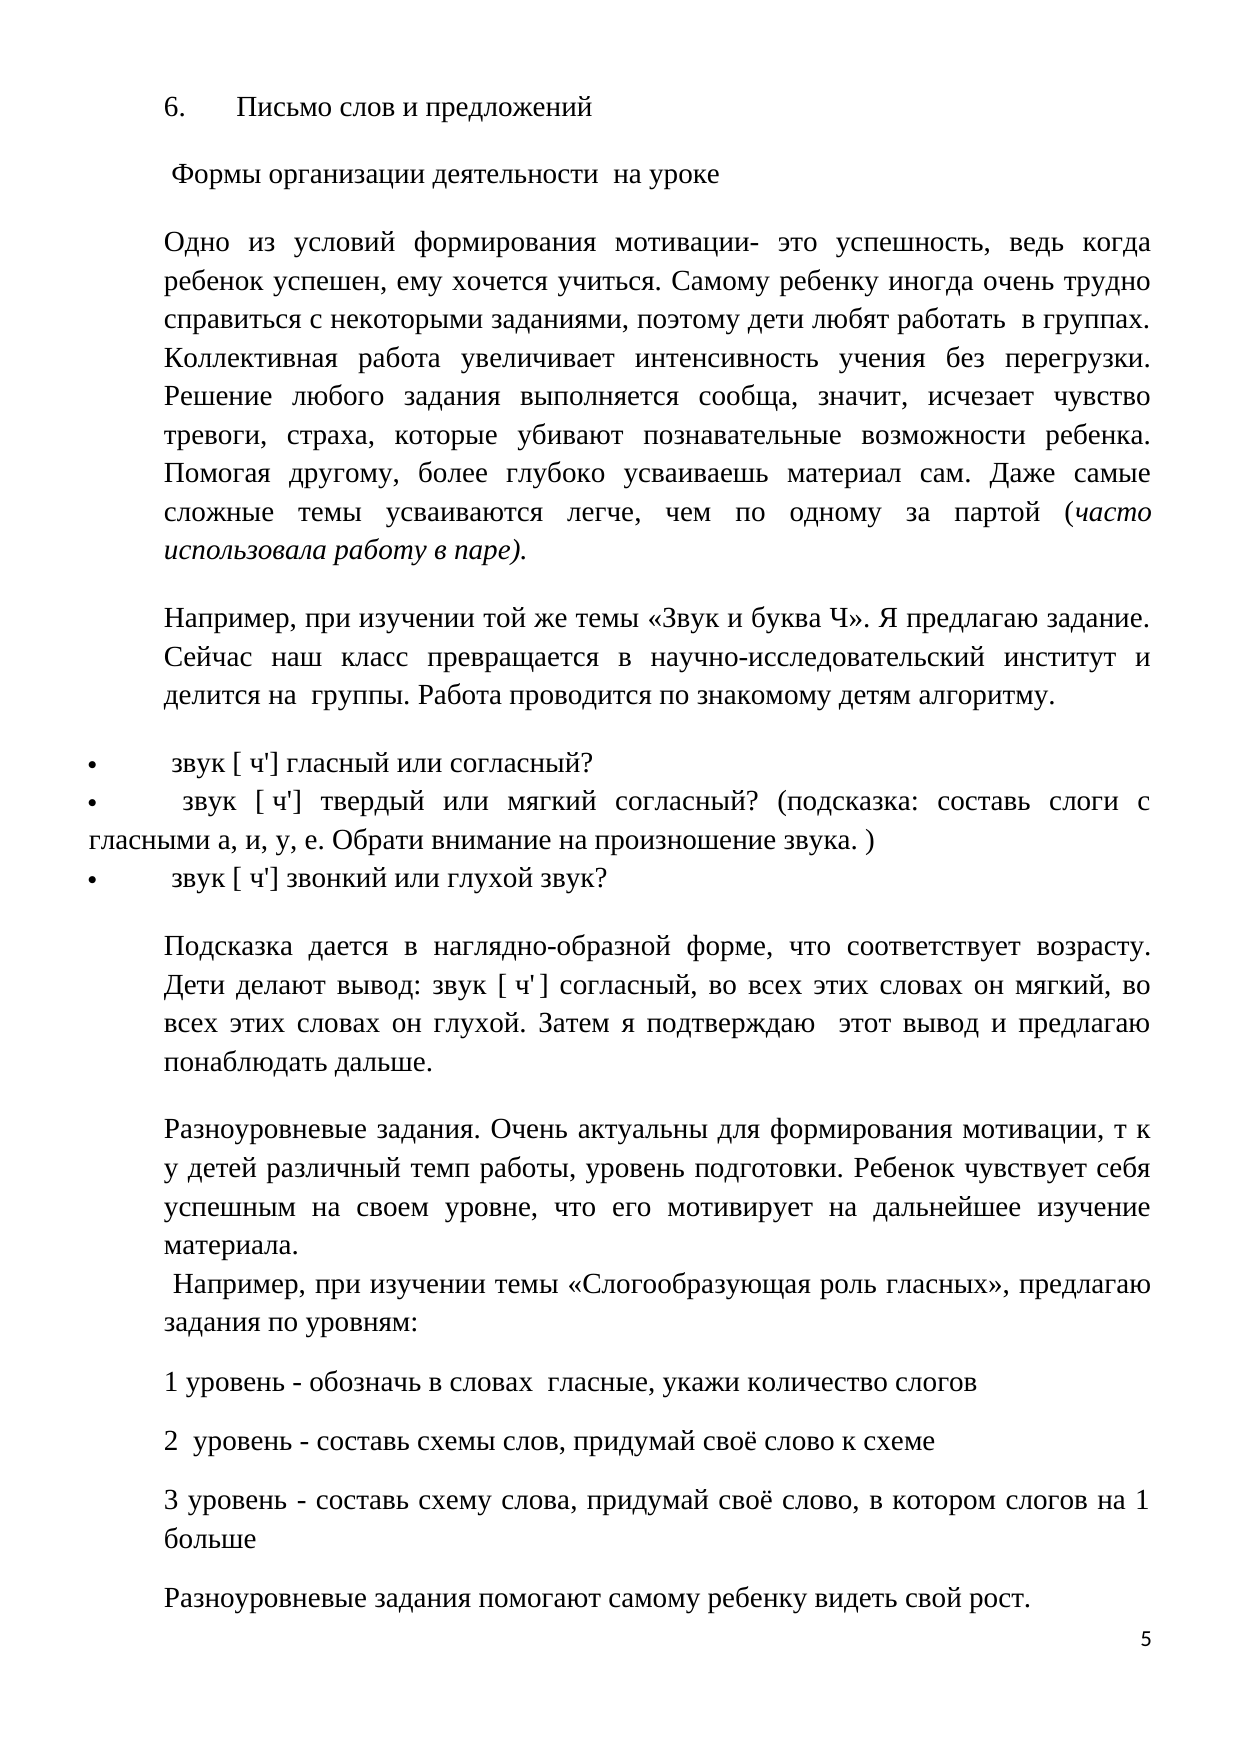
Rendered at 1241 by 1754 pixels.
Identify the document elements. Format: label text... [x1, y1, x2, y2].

text Например, при изучении темы «Слогообразующая роль гласных», предлагаю задания по уровням: [164, 1266, 1152, 1338]
text Разноуровневые задания помогают самому ребенку видеть свой рост. [164, 1580, 1152, 1614]
text Например, при изучении той же темы «Звук и буква Ч». Я предлагаю задание. Сейчас наш класс превращается в научно-исследовательский институт и делится на группы. Работа проводится по знакомому детям алгоритму. [164, 600, 1152, 711]
list звук [ ч'] твердый или мягкий согласный? (подсказка: составь слоги с гласными а, и, у, е. Обрати внимание на произношение звука. ) [89, 783, 1152, 856]
text Одно из условий формирования мотивации- это успешность, ведь когда ребенок успешен, ему хочется учиться. Самому ребенку иногда очень трудно справиться с некоторыми заданиями, поэтому дети любят работать в группах. Коллективная работа увеличивает интенсивность учения без перегрузки. Решение любого задания выполняется сообща, значит, исчезает чувство тревоги, страха, которые убивают познавательные возможности ребенка. Помогая другому, более глубоко усваиваешь материал сам. Даже самые сложные темы усваиваются легче, чем по одному за партой (часто использовала работу в паре). [164, 224, 1152, 566]
list звук [ ч'] звонкий или глухой звук? [89, 861, 1152, 894]
list Письмо слов и предложений [164, 89, 1152, 122]
text Подсказка дается в наглядно-образной форме, что соответствует возрасту. Дети делают вывод: звук [ ч' ] согласный, во всех этих словах он мягкий, во всех этих словах он глухой. Затем я подтверждаю этот вывод и предлагаю понаблюдать дальше. [164, 928, 1152, 1077]
text 2 уровень - составь схемы слов, придумай своё слово к схеме [164, 1423, 1152, 1457]
text 1 уровень - обозначь в словах гласные, укажи количество слогов [164, 1364, 1152, 1397]
text Разноуровневые задания. Очень актуальны для формирования мотивации, т к у детей различный темп работы, уровень подготовки. Ребенок чувствует себя успешным на своем уровне, что его мотивирует на дальнейшее изучение материала. [164, 1112, 1152, 1261]
list звук [ ч'] гласный или согласный? [89, 745, 1152, 778]
text 3 уровень - составь схему слова, придумай своё слово, в котором слогов на 1 больше [164, 1482, 1152, 1554]
text Формы организации деятельности на уроке [164, 156, 1152, 190]
